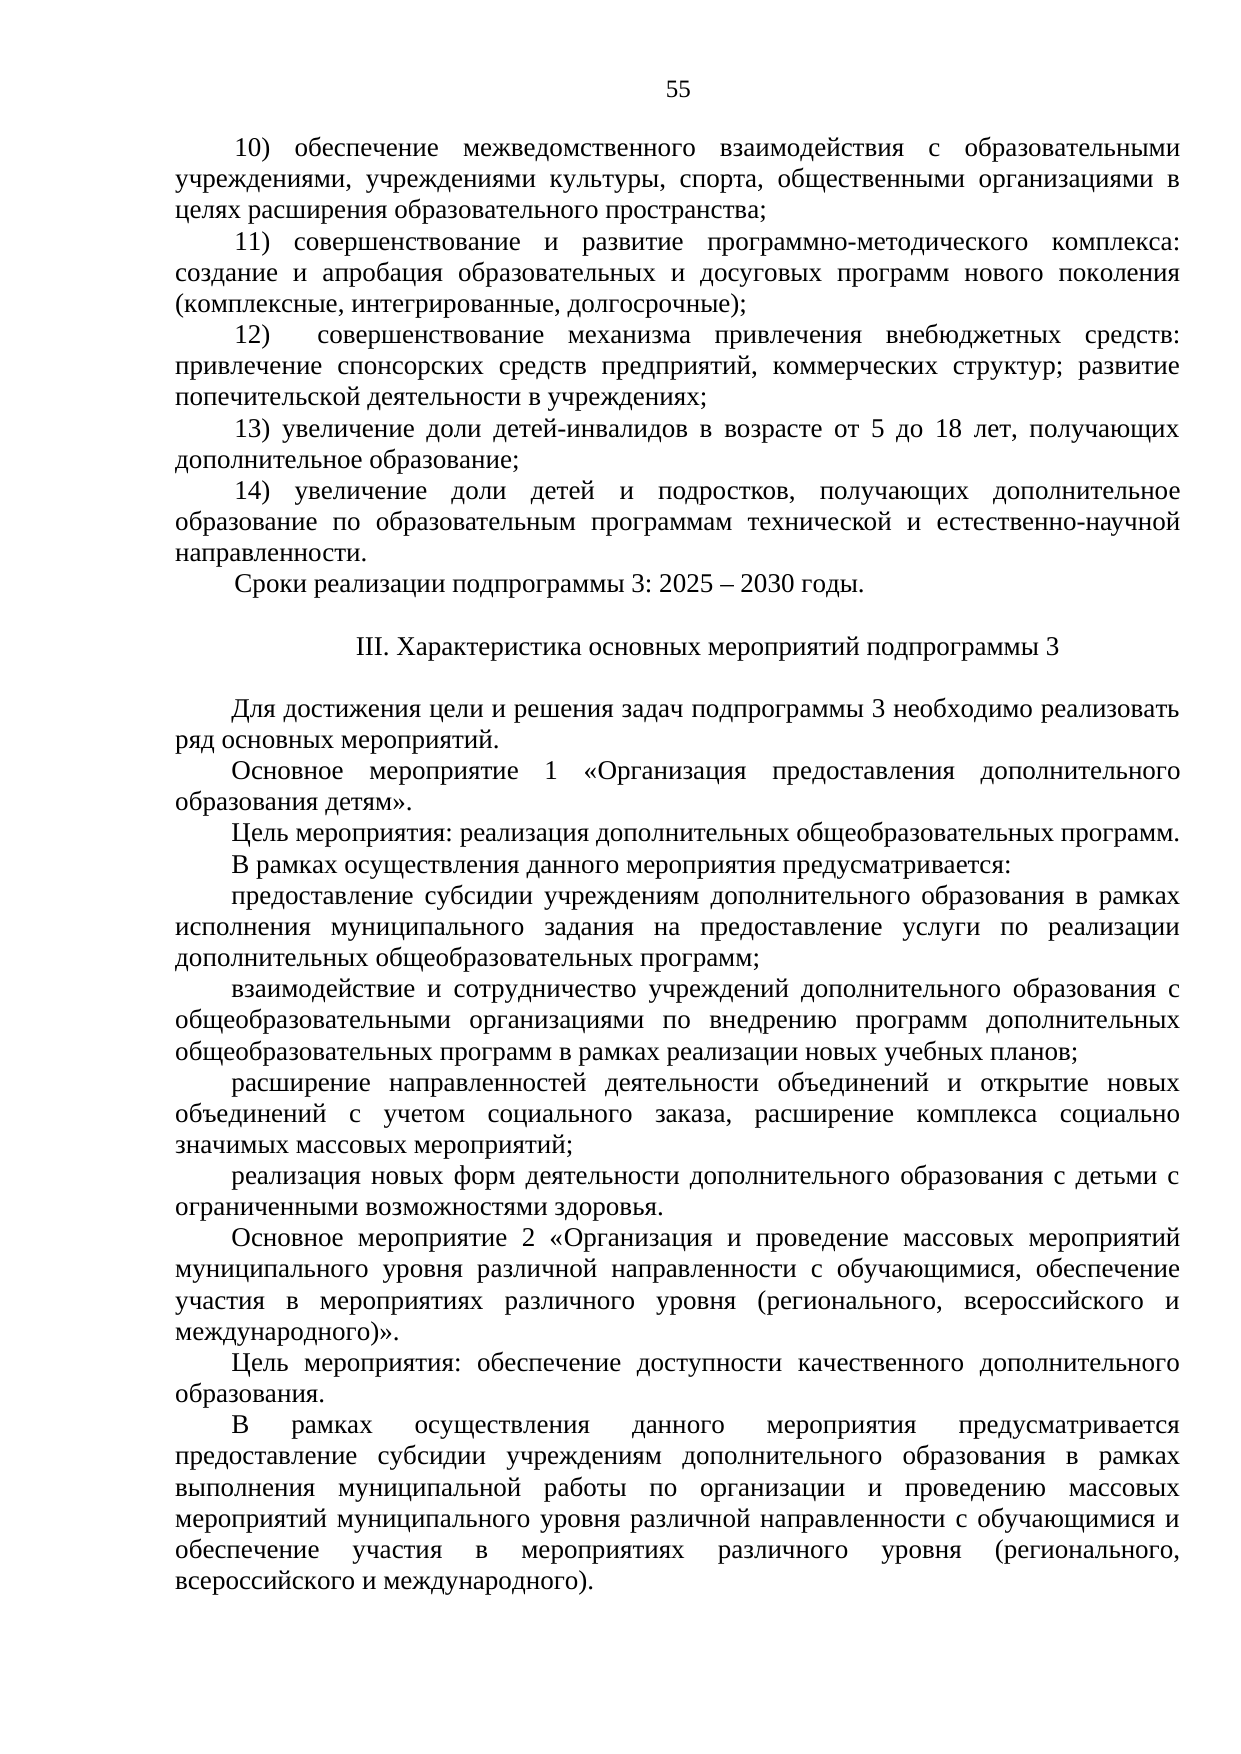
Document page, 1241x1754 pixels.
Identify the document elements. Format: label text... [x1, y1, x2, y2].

text В рамках осуществления данного мероприятия предусматривается: [175, 848, 1181, 879]
text Основное мероприятие 2 «Организация и проведение массовых мероприятий муниципального уровня различной направленности с обучающимися, обеспечение участия в мероприятиях различного уровня (регионального, всероссийского и международного)». [175, 1221, 1181, 1346]
text Для достижения цели и решения задач подпрограммы 3 необходимо реализовать ряд основных мероприятий. [175, 692, 1181, 754]
text взаимодействие и сотрудничество учреждений дополнительного образования с общеобразовательными организациями по внедрению программ дополнительных общеобразовательных программ в рамках реализации новых учебных планов; [175, 972, 1181, 1066]
text 11) совершенствование и развитие программно-методического комплекса: создание и апробация образовательных и досуговых программ нового поколения (комплексные, интегрированные, долгосрочные); [175, 225, 1181, 318]
text В рамках осуществления данного мероприятия предусматривается предоставление субсидии учреждениям дополнительного образования в рамках выполнения муниципальной работы по организации и проведению массовых мероприятий муниципального уровня различной направленности с обучающимися и обеспечение участия в мероприятиях различного уровня (регионального, всероссийского и международного). [175, 1408, 1181, 1595]
text реализация новых форм деятельности дополнительного образования с детьми с ограниченными возможностями здоровья. [175, 1159, 1181, 1221]
text Сроки реализации подпрограммы 3: 2025 – 2030 годы. [175, 567, 1181, 598]
text Цель мероприятия: обеспечение доступности качественного дополнительного образования. [175, 1346, 1181, 1408]
text 12) совершенствование механизма привлечения внебюджетных средств: привлечение спонсорских средств предприятий, коммерческих структур; развитие попечительской деятельности в учреждениях; [175, 318, 1181, 412]
text 13) увеличение доли детей-инвалидов в возрасте от 5 до 18 лет, получающих дополнительное образование; [175, 412, 1181, 474]
text III. Характеристика основных мероприятий подпрограммы 3 [175, 630, 1181, 661]
text 14) увеличение доли детей и подростков, получающих дополнительное образование по образовательным программам технической и естественно-научной направленности. [175, 474, 1181, 567]
text расширение направленностей деятельности объединений и открытие новых объединений с учетом социального заказа, расширение комплекса социально значимых массовых мероприятий; [175, 1066, 1181, 1159]
text предоставление субсидии учреждениям дополнительного образования в рамках исполнения муниципального задания на предоставление услуги по реализации дополнительных общеобразовательных программ; [175, 879, 1181, 972]
text 10) обеспечение межведомственного взаимодействия с образовательными учреждениями, учреждениями культуры, спорта, общественными организациями в целях расширения образовательного пространства; [175, 131, 1181, 225]
text Основное мероприятие 1 «Организация предоставления дополнительного образования детям». [175, 754, 1181, 817]
text Цель мероприятия: реализация дополнительных общеобразовательных программ. [175, 817, 1181, 848]
